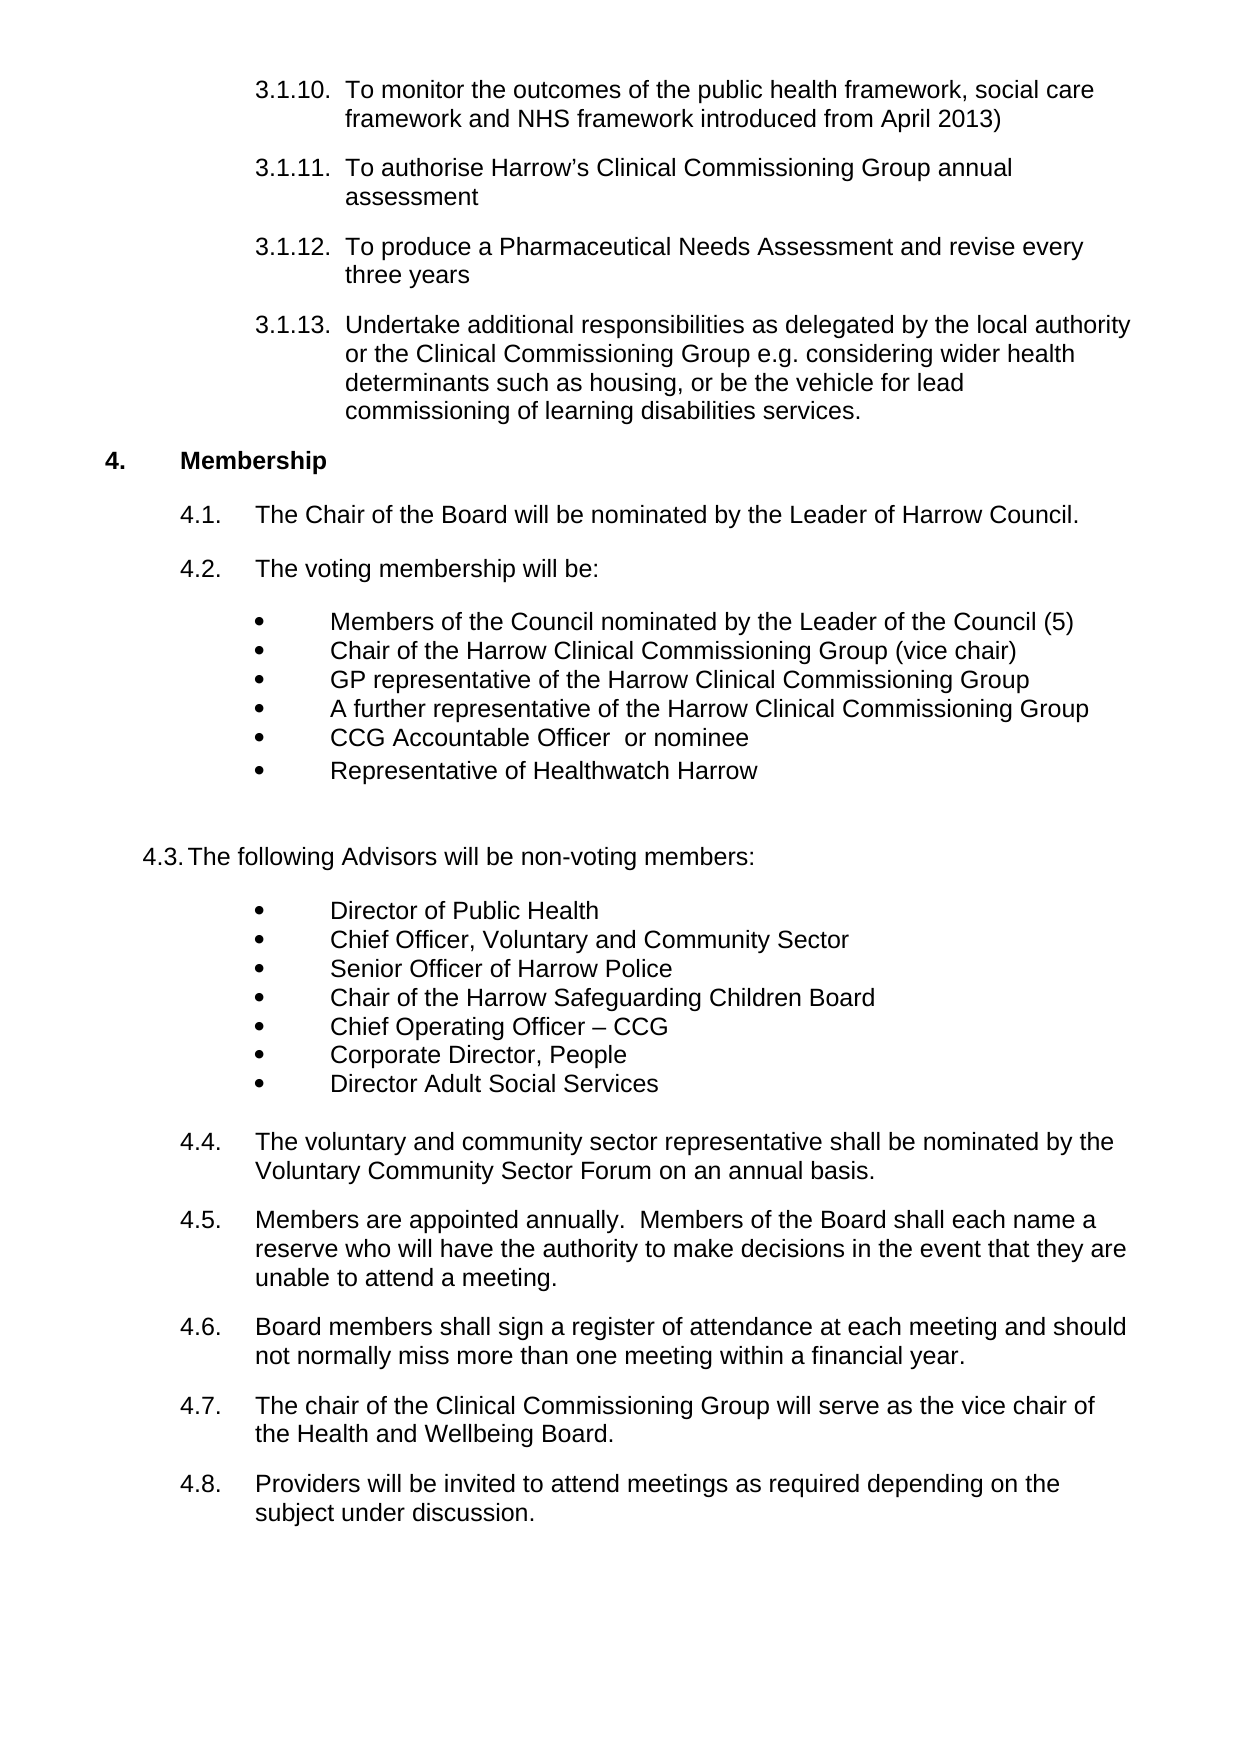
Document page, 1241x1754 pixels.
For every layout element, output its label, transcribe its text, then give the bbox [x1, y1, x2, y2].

list The following Advisors will be non-voting members: [142, 842, 1135, 871]
list GP representative of the Harrow Clinical Commissioning Group [255, 665, 1135, 694]
list Undertake additional responsibilities as delegated by the local authority or the Clinical Commissioning Group e.g. considering wider health determinants such as housing, or be the vehicle for lead commissioning of learning disabilities services. [255, 310, 1135, 425]
list Board members shall sign a register of attendance at each meeting and should not normally miss more than one meeting within a financial year. [180, 1312, 1135, 1370]
list Director Adult Social Services [255, 1069, 1135, 1098]
list Chief Operating Officer – CCG [255, 1012, 1135, 1040]
list Members are appointed annually. Members of the Board shall each name a reserve who will have the authority to make decisions in the event that they are unable to attend a meeting. [180, 1205, 1135, 1291]
list To authorise Harrow’s Clinical Commissioning Group annual assessment [255, 153, 1135, 211]
list The voluntary and community sector representative shall be nominated by the Voluntary Community Sector Forum on an annual basis. [180, 1127, 1135, 1184]
list Chair of the Harrow Safeguarding Children Board [255, 983, 1135, 1012]
list CCG Accountable Officer or nominee [255, 723, 1135, 752]
list Providers will be invited to attend meetings as required depending on the subject under discussion. [180, 1469, 1135, 1526]
list The voting membership will be: [180, 553, 1135, 582]
list Representative of Healthwatch Harrow [255, 756, 1135, 785]
list To monitor the outcomes of the public health framework, social care framework and NHS framework introduced from April 2013) [255, 75, 1135, 132]
list Members of the Council nominated by the Leader of the Council (5) [255, 607, 1135, 636]
list A further representative of the Harrow Clinical Commissioning Group [255, 694, 1135, 723]
list To produce a Pharmaceutical Needs Assessment and revise every three years [255, 232, 1135, 289]
list Director of Public Health [255, 896, 1135, 925]
list The Chair of the Board will be nominated by the Leader of Harrow Council. [180, 500, 1135, 528]
list The chair of the Clinical Commissioning Group will serve as the vice chair of the Health and Wellbeing Board. [180, 1391, 1135, 1448]
list Senior Officer of Harrow Police [255, 954, 1135, 983]
list Chair of the Harrow Clinical Commissioning Group (vice chair) [255, 636, 1135, 665]
list Membership [105, 446, 1135, 474]
list Corporate Director, People [255, 1040, 1135, 1069]
list Chief Officer, Voluntary and Community Sector [255, 925, 1135, 954]
